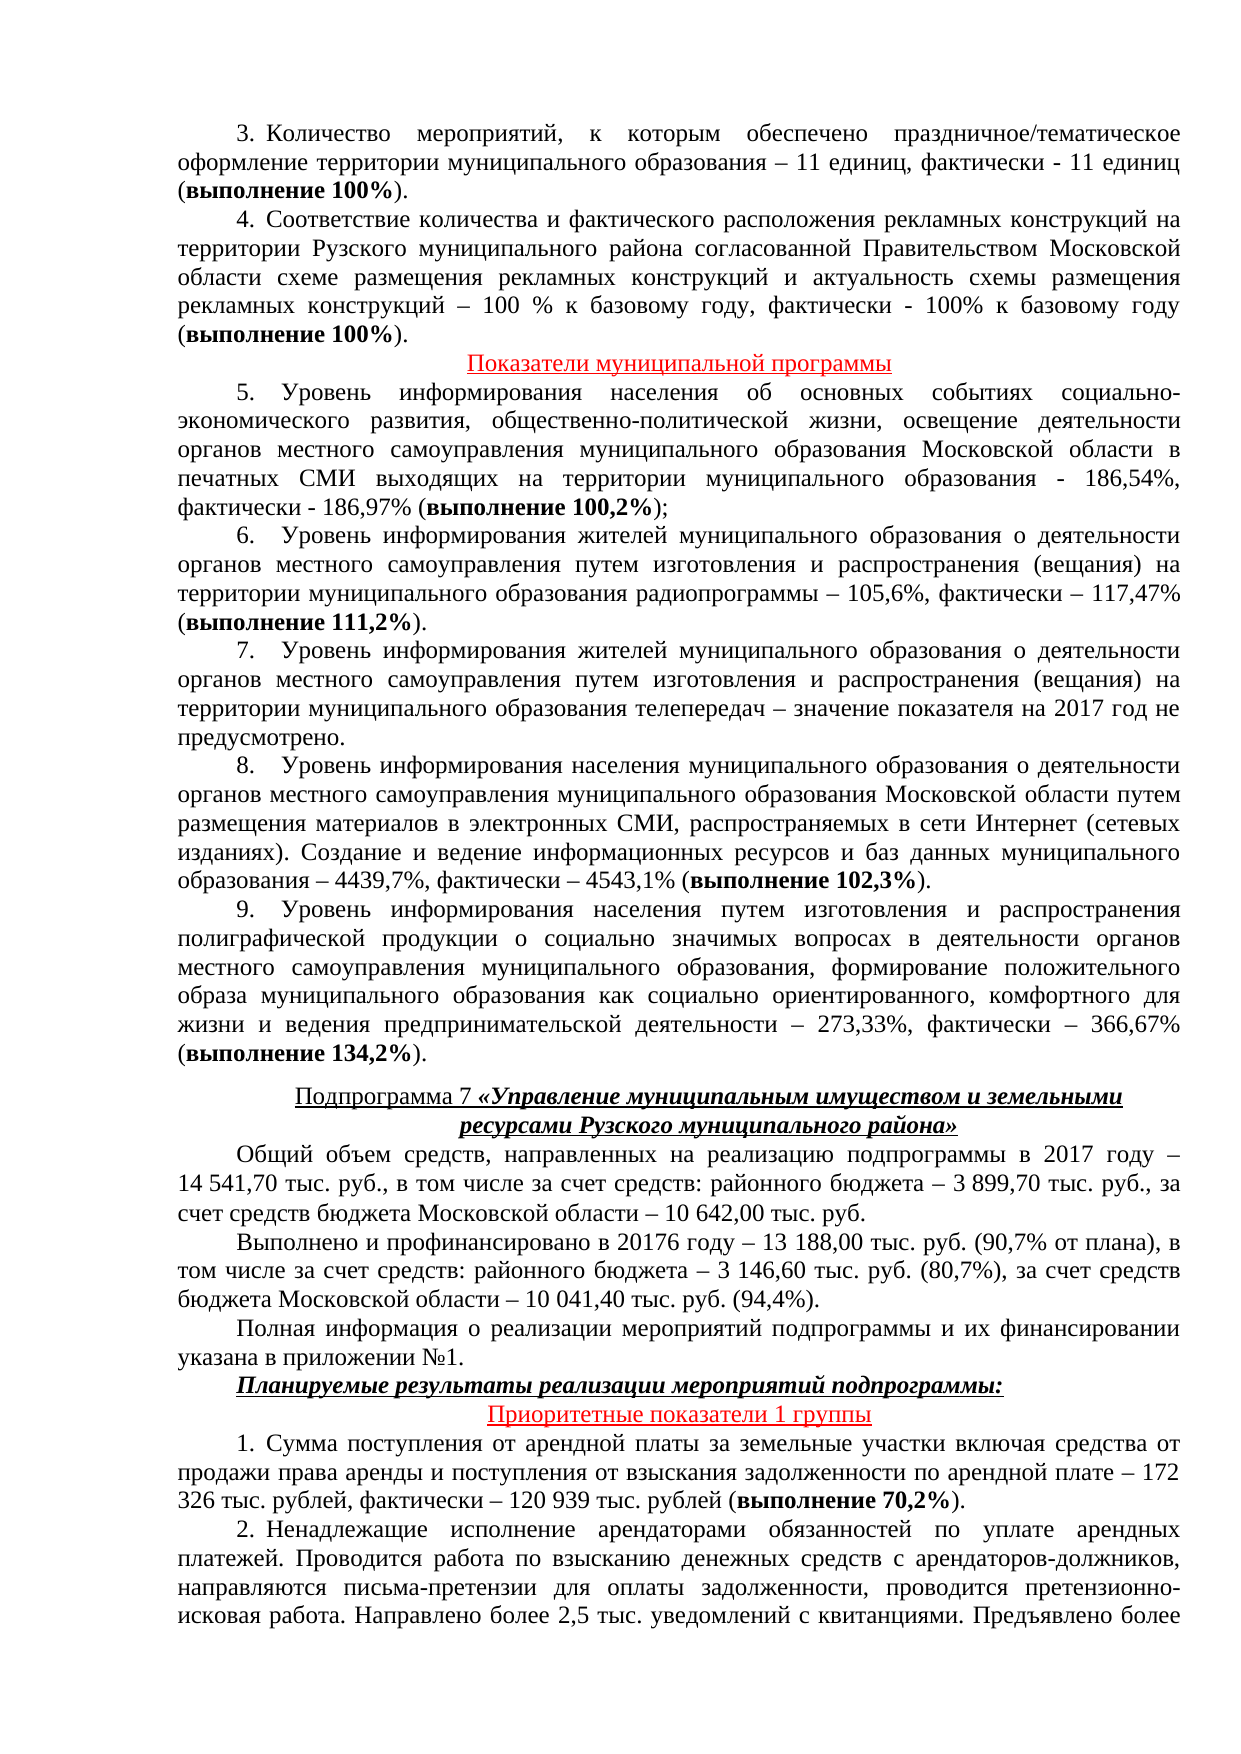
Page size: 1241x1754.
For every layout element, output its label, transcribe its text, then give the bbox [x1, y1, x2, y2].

list Уровень информирования населения муниципального образования о деятельности органов местного самоуправления муниципального образования Московской области путем размещения материалов в электронных СМИ, распространяемых в сети Интернет (сетевых изданиях). Создание и ведение информационных ресурсов и баз данных муниципального образования – 4439,7%, фактически – 4543,1% (выполнение 102,3%). [177, 751, 1181, 894]
text Показатели муниципальной программы [177, 348, 1181, 377]
text Полная информация о реализации мероприятий подпрограммы и их финансировании указана в приложении №1. [177, 1313, 1181, 1371]
list Уровень информирования населения об основных событиях социально-экономического развития, общественно-политической жизни, освещение деятельности органов местного самоуправления муниципального образования Московской области в печатных СМИ выходящих на территории муниципального образования - 186,54%, фактически - 186,97% (выполнение 100,2%); [177, 377, 1181, 521]
list Общий объем средств, направленных на реализацию подпрограммы в 2017 году – 14 541,70 тыс. руб., в том числе за счет средств: районного бюджета – 3 899,70 тыс. руб., за счет средств бюджета Московской области – 10 642,00 тыс. руб. [177, 1139, 1181, 1227]
list Количество мероприятий, к которым обеспечено праздничное/тематическое оформление территории муниципального образования – 11 единиц, фактически - 11 единиц (выполнение 100%). [177, 118, 1181, 204]
list Уровень информирования жителей муниципального образования о деятельности органов местного самоуправления путем изготовления и распространения (вещания) на территории муниципального образования телепередач – значение показателя на 2017 год не предусмотрено. [177, 636, 1181, 751]
text Выполнено и профинансировано в 20176 году – 13 188,00 тыс. руб. (90,7% от плана), в том числе за счет средств: районного бюджета – 3 146,60 тыс. руб. (80,7%), за счет средств бюджета Московской области – 10 041,40 тыс. руб. (94,4%). [177, 1227, 1181, 1313]
list Подпрограмма 7 «Управление муниципальным имуществом и земельными ресурсами Рузского муниципального района» [236, 1081, 1181, 1139]
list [177, 1514, 1181, 1629]
list Уровень информирования населения путем изготовления и распространения полиграфической продукции о социально значимых вопросах в деятельности органов местного самоуправления муниципального образования, формирование положительного образа муниципального образования как социально ориентированного, комфортного для жизни и ведения предпринимательской деятельности – 273,33%, фактически – 366,67% (выполнение 134,2%). [177, 894, 1181, 1067]
text Приоритетные показатели 1 группы [177, 1399, 1181, 1428]
text Планируемые результаты реализации мероприятий подпрограммы: [177, 1371, 1181, 1399]
list Уровень информирования жителей муниципального образования о деятельности органов местного самоуправления путем изготовления и распространения (вещания) на территории муниципального образования радиопрограммы – 105,6%, фактически – 117,47% (выполнение 111,2%). [177, 521, 1181, 636]
list Соответствие количества и фактического расположения рекламных конструкций на территории Рузского муниципального района согласованной Правительством Московской области схеме размещения рекламных конструкций и актуальность схемы размещения рекламных конструкций – 100 % к базовому году, фактически - 100% к базовому году (выполнение 100%). [177, 204, 1181, 348]
list Сумма поступления от арендной платы за земельные участки включая средства от продажи права аренды и поступления от взыскания задолженности по арендной плате – 172 326 тыс. рублей, фактически – 120 939 тыс. рублей (выполнение 70,2%). [177, 1428, 1181, 1514]
